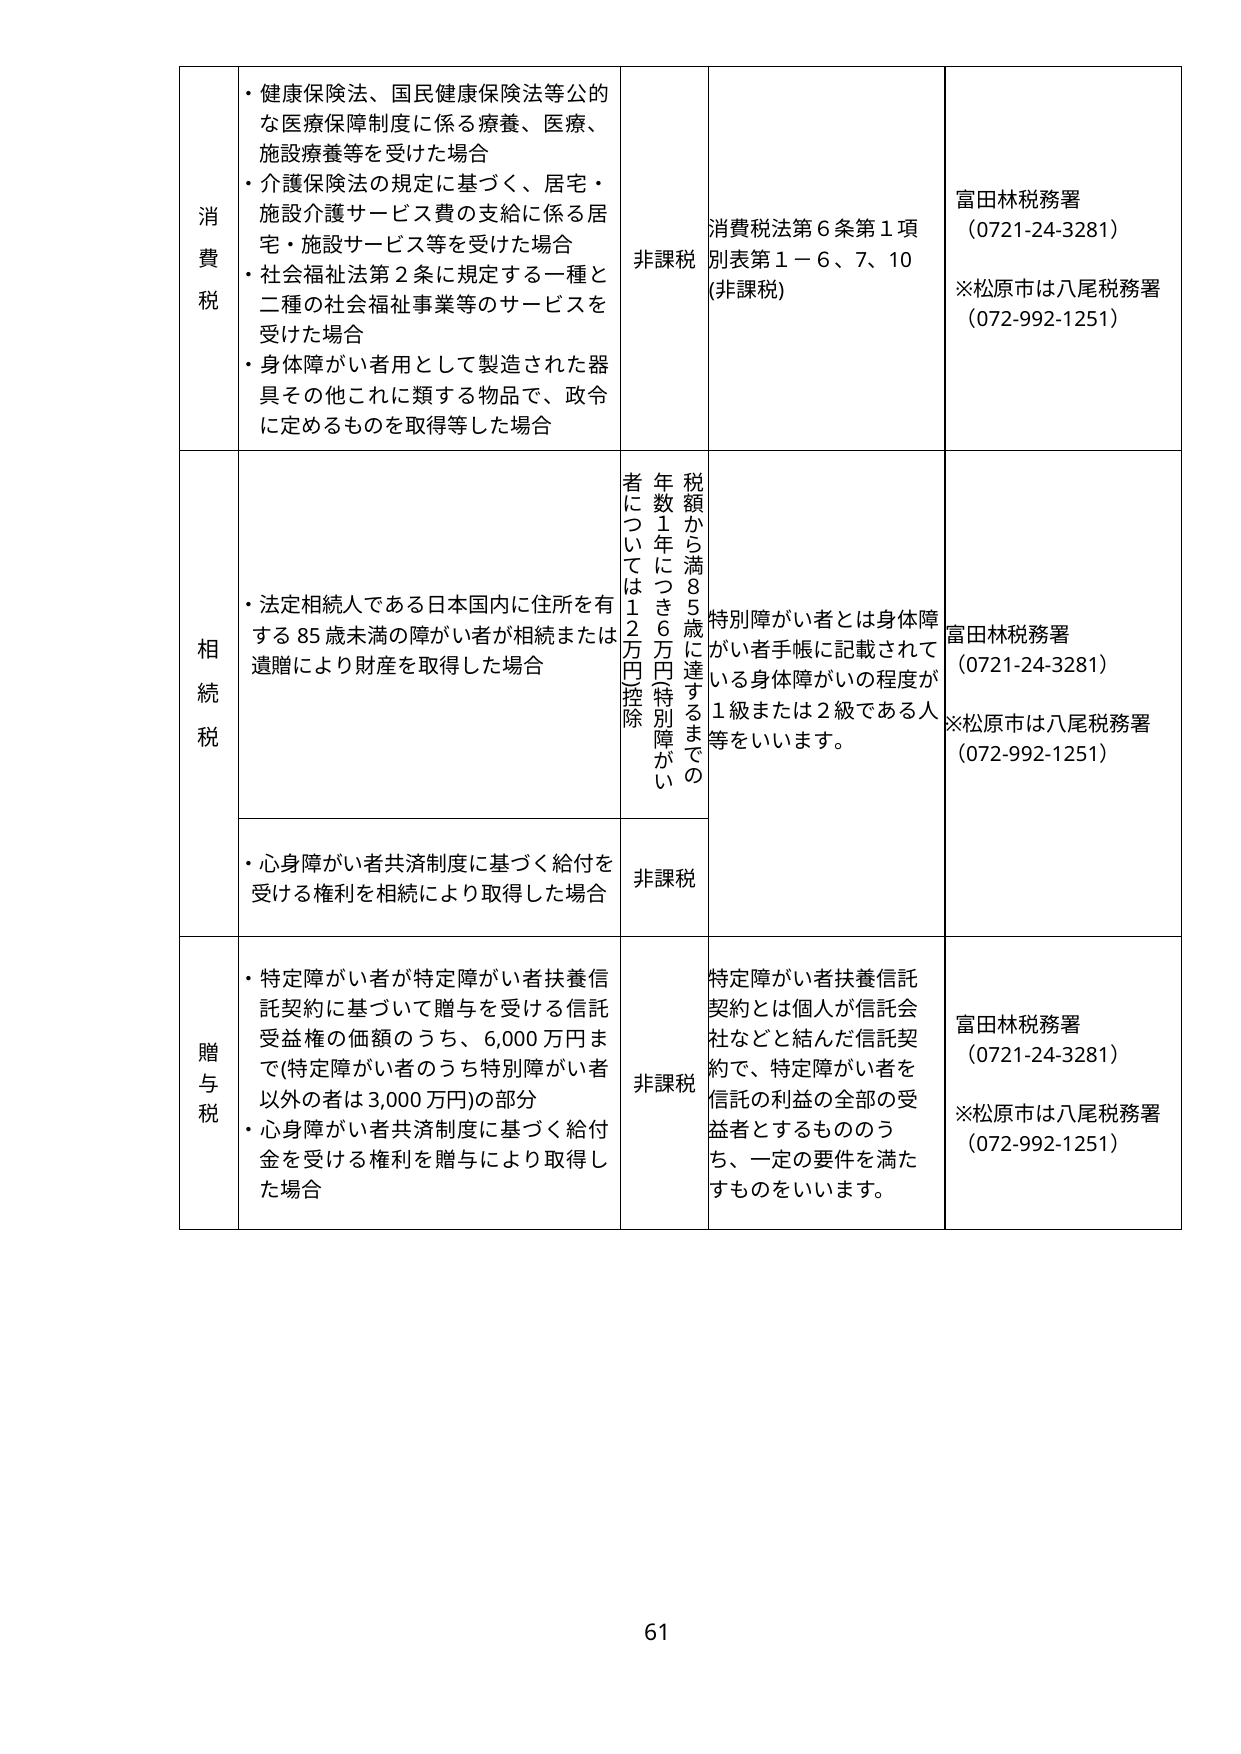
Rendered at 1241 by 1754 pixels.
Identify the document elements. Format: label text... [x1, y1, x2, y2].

table_cell 特定障がい者扶養信託契約とは個人が信託会社などと結んだ信託契約で、特定障がい者を信託の利益の全部の受益者とするもののうち、一定の要件を満たすものをいいます。 [709, 937, 944, 1229]
table_cell 非課税 [621, 937, 708, 1229]
table_cell 非課税 [621, 819, 708, 936]
table_cell 富田林税務署 （0721-24-3281） ※松原市は八尾税務署 （072-992-1251） [946, 937, 1181, 1229]
table_cell 税額から満８５歳に達するまでの 年数１年につき６万円(特別障がい 者については１２万円)控除 [621, 451, 708, 818]
table_cell 贈 与 税 [180, 937, 238, 1229]
table_cell 富田林税務署 （0721-24-3281） ※松原市は八尾税務署 （072-992-1251） [946, 451, 1181, 936]
table_cell 消費税法第６条第１項 別表第１－６、7、10 (非課税) [709, 67, 944, 449]
table_cell ・心身障がい者共済制度に基づく給付を受ける権利を相続により取得した場合 [239, 819, 620, 936]
table_cell ・法定相続人である日本国内に住所を有する85歳未満の障がい者が相続または遺贈により財産を取得した場合 [239, 451, 620, 818]
table_cell ・特定障がい者が特定障がい者扶養信託契約に基づいて贈与を受ける信託受益権の価額のうち、6,000万円まで(特定障がい者のうち特別障がい者以外の者は3,000万円)の部分 ・心身障がい者共済制度に基づく給付金を受ける権利を贈与により取得した場合 [239, 937, 620, 1229]
table_cell 消 費 税 [180, 67, 238, 449]
table_cell 相 続 税 [180, 451, 238, 936]
table_cell 特別障がい者とは身体障がい者手帳に記載されている身体障がいの程度が１級または２級である人等をいいます。 [709, 451, 944, 936]
table_cell 非課税 [621, 67, 708, 449]
table_cell 富田林税務署 （0721-24-3281） ※松原市は八尾税務署 （072-992-1251） [946, 67, 1181, 449]
table_cell ・健康保険法、国民健康保険法等公的な医療保障制度に係る療養、医療、施設療養等を受けた場合 ・介護保険法の規定に基づく、居宅・施設介護サービス費の支給に係る居宅・施設サービス等を受けた場合 ・社会福祉法第２条に規定する一種と二種の社会福祉事業等のサービスを受けた場合 ・身体障がい者用として製造された器具その他これに類する物品で、政令に定めるものを取得等した場合 [239, 67, 620, 449]
